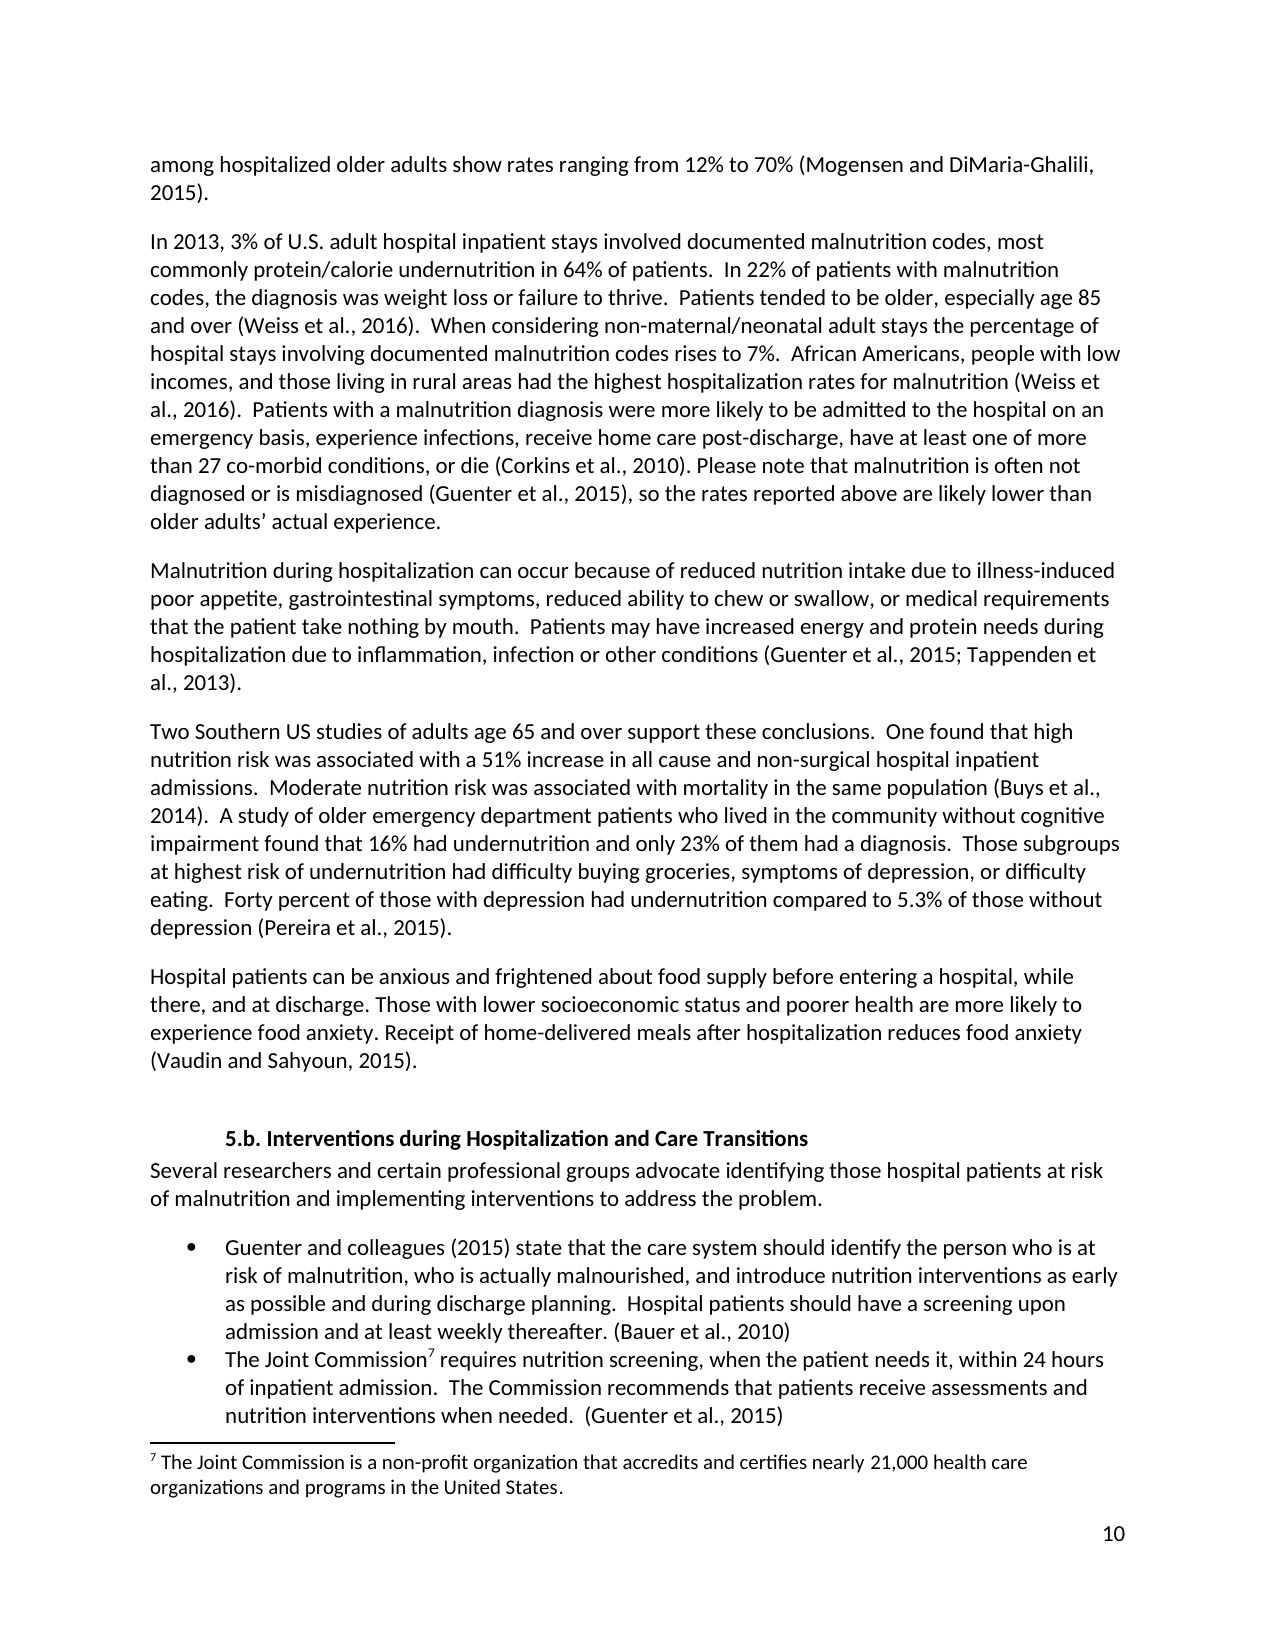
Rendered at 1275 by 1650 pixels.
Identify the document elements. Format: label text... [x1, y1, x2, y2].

text Malnutrition during hospitalization can occur because of reduced nutrition intake due to illness-induced poor appetite, gastrointestinal symptoms, reduced ability to chew or swallow, or medical requirements that the patient take nothing by mouth. Patients may have increased energy and protein needs during hospitalization due to inflammation, infection or other conditions (Guenter et al., 2015; Tappenden et al., 2013). [150, 556, 1125, 696]
subtitle 5.b. Interventions during Hospitalization and Care Transitions [225, 1124, 1125, 1152]
text Two Southern US studies of adults age 65 and over support these conclusions. One found that high nutrition risk was associated with a 51% increase in all cause and non-surgical hospital inpatient admissions. Moderate nutrition risk was associated with mortality in the same population (Buys et al., 2014). A study of older emergency department patients who lived in the community without cognitive impairment found that 16% had undernutrition and only 23% of them had a diagnosis. Those subgroups at highest risk of undernutrition had difficulty buying groceries, symptoms of depression, or difficulty eating. Forty percent of those with depression had undernutrition compared to 5.3% of those without depression (Pereira et al., 2015). [150, 717, 1125, 941]
text Several researchers and certain professional groups advocate identifying those hospital patients at risk of malnutrition and implementing interventions to address the problem. [150, 1156, 1125, 1212]
list The Joint Commission requires nutrition screening, when the patient needs it, within 24 hours of inpatient admission. The Commission recommends that patients receive assessments and nutrition interventions when needed. (Guenter et al., 2015) [187, 1345, 1125, 1429]
list Guenter and colleagues (2015) state that the care system should identify the person who is at risk of malnutrition, who is actually malnourished, and introduce nutrition interventions as early as possible and during discharge planning. Hospital patients should have a screening upon admission and at least weekly thereafter. (Bauer et al., 2010) [187, 1233, 1125, 1345]
text Hospital patients can be anxious and frightened about food supply before entering a hospital, while there, and at discharge. Those with lower socioeconomic status and poorer health are more likely to experience food anxiety. Receipt of home-delivered meals after hospitalization reduces food anxiety (Vaudin and Sahyoun, 2015). [150, 962, 1125, 1074]
text In 2013, 3% of U.S. adult hospital inpatient stays involved documented malnutrition codes, most commonly protein/calorie undernutrition in 64% of patients. In 22% of patients with malnutrition codes, the diagnosis was weight loss or failure to thrive. Patients tended to be older, especially age 85 and over (Weiss et al., 2016). When considering non-maternal/neonatal adult stays the percentage of hospital stays involving documented malnutrition codes rises to 7%. African Americans, people with low incomes, and those living in rural areas had the highest hospitalization rates for malnutrition (Weiss et al., 2016). Patients with a malnutrition diagnosis were more likely to be admitted to the hospital on an emergency basis, experience infections, receive home care post-discharge, have at least one of more than 27 co-morbid conditions, or die (Corkins et al., 2010). Please note that malnutrition is often not diagnosed or is misdiagnosed (Guenter et al., 2015), so the rates reported above are likely lower than older adults’ actual experience. [150, 227, 1125, 535]
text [150, 150, 1125, 206]
